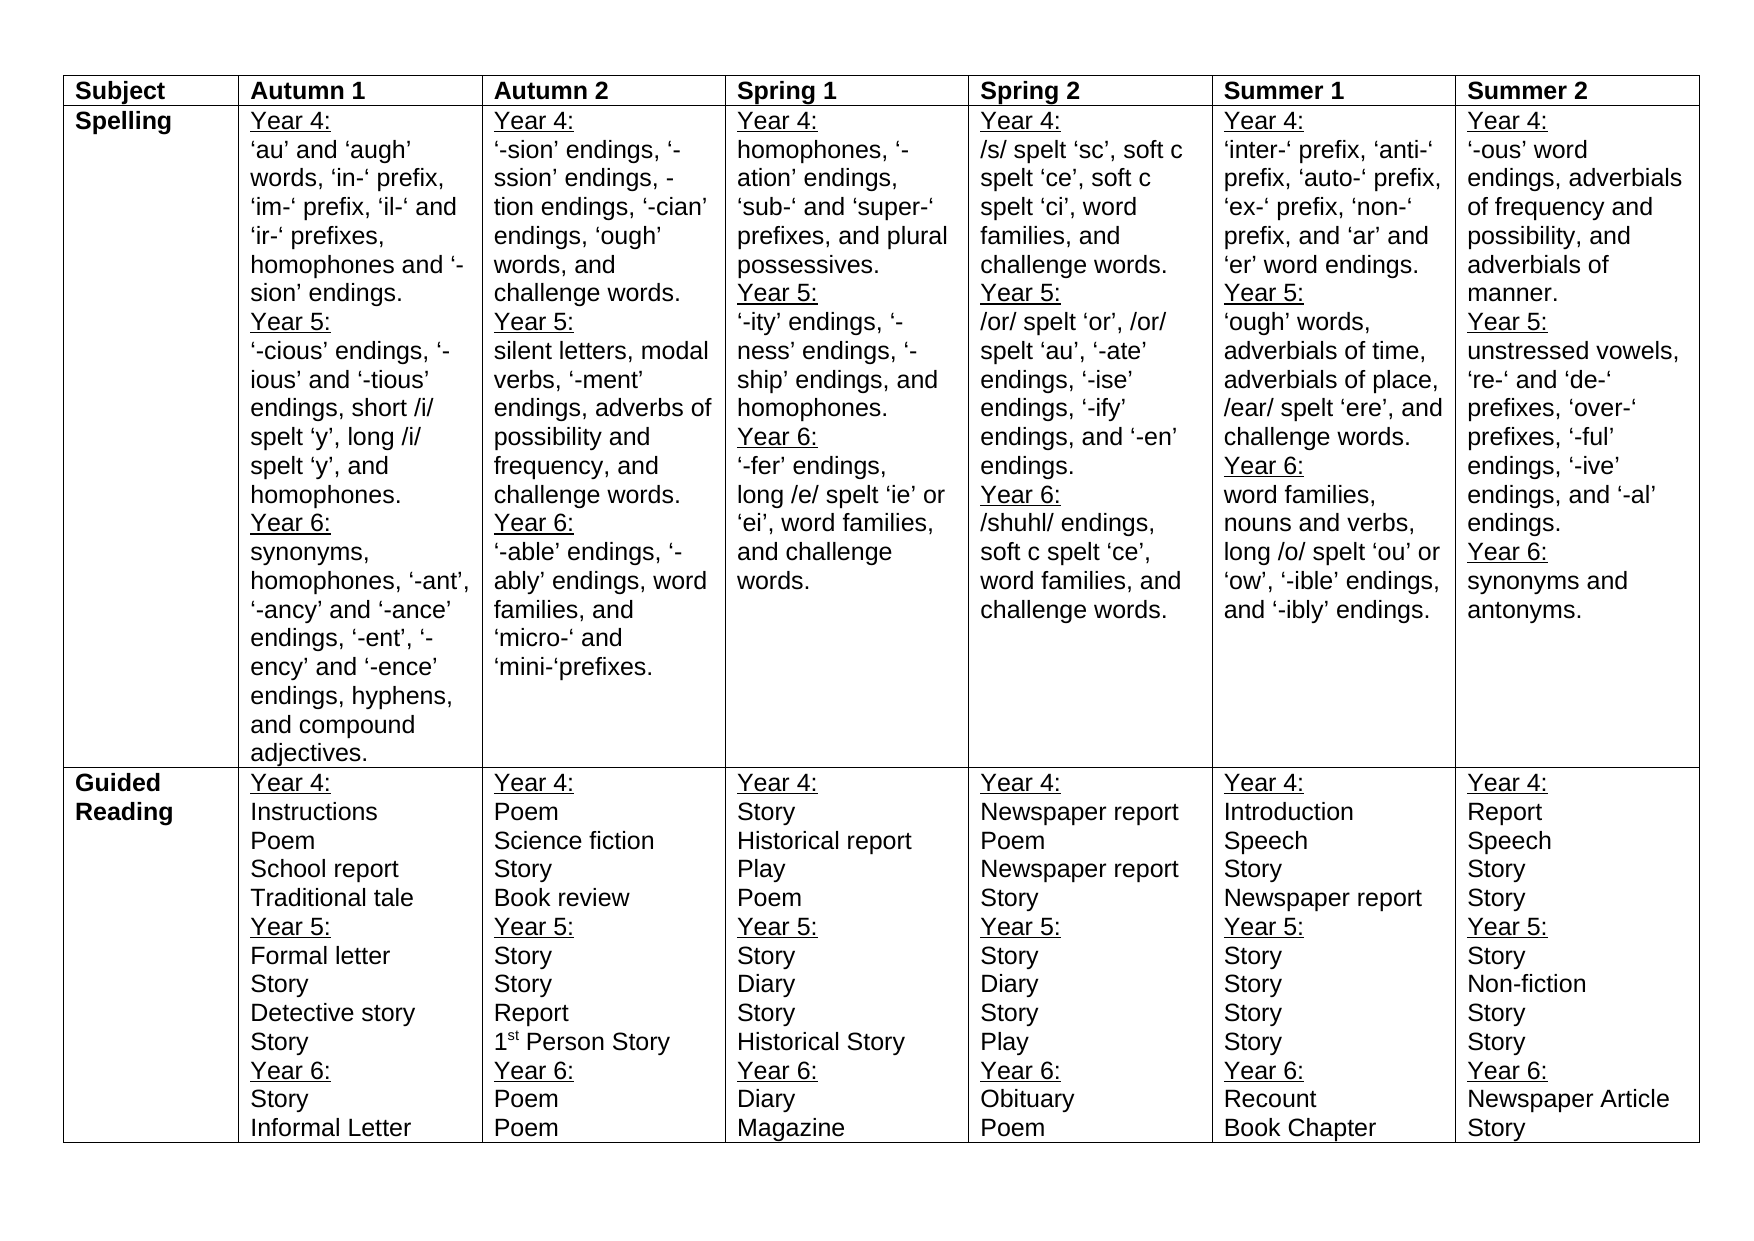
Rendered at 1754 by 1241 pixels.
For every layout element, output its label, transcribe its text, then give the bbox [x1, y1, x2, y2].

table_header Spring 1 [726, 76, 968, 105]
table_header Spring 2 [969, 76, 1212, 105]
table_header Subject [64, 76, 238, 105]
table_cell Year 4: ‘-sion’ endings, ‘-ssion’ endings, -tion endings, ‘-cian’ endings, ‘ough’ words, and challenge words. Year 5: silent letters, modal verbs, ‘-ment’ endings, adverbs of possibility and frequency, and challenge words. Year 6: ‘-able’ endings, ‘-ably’ endings, word families, and ‘micro-‘ and ‘mini-‘prefixes. [483, 106, 725, 767]
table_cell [726, 768, 968, 1142]
table_header Summer 2 [1456, 76, 1699, 105]
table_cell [483, 768, 725, 1142]
table_cell Year 4: ‘au’ and ‘augh’ words, ‘in-‘ prefix, ‘im-‘ prefix, ‘il-‘ and ‘ir-‘ prefixes, homophones and ‘-sion’ endings. Year 5: ‘-cious’ endings, ‘-ious’ and ‘-tious’ endings, short /i/ spelt ‘y’, long /i/ spelt ‘y’, and homophones. Year 6: synonyms, homophones, ‘-ant’, ‘-ancy’ and ‘-ance’ endings, ‘-ent’, ‘-ency’ and ‘-ence’ endings, hyphens, and compound adjectives. [239, 106, 482, 767]
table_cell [1456, 768, 1699, 1142]
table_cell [969, 768, 1212, 1142]
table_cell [239, 768, 482, 1142]
table_cell Year 4: ‘-ous’ word endings, adverbials of frequency and possibility, and adverbials of manner. Year 5: unstressed vowels, ‘re-‘ and ‘de-‘ prefixes, ‘over-‘ prefixes, ‘-ful’ endings, ‘-ive’ endings, and ‘-al’ endings. Year 6: synonyms and antonyms. [1456, 106, 1699, 767]
table_cell Guided Reading [64, 768, 238, 1142]
table_cell Spelling [64, 106, 238, 767]
table_cell Year 4: homophones, ‘-ation’ endings, ‘sub-‘ and ‘super-‘ prefixes, and plural possessives. Year 5: ‘-ity’ endings, ‘-ness’ endings, ‘-ship’ endings, and homophones. Year 6: ‘-fer’ endings, long /e/ spelt ‘ie’ or ‘ei’, word families, and challenge words. [726, 106, 968, 767]
table_header Summer 1 [1213, 76, 1455, 105]
table_header Autumn 1 [239, 76, 482, 105]
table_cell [1213, 768, 1455, 1142]
table_cell Year 4: /s/ spelt ‘sc’, soft c spelt ‘ce’, soft c spelt ‘ci’, word families, and challenge words. Year 5: /or/ spelt ‘or’, /or/ spelt ‘au’, ‘-ate’ endings, ‘-ise’ endings, ‘-ify’ endings, and ‘-en’ endings. Year 6: /shuhl/ endings, soft c spelt ‘ce’, word families, and challenge words. [969, 106, 1212, 767]
table_header Autumn 2 [483, 76, 725, 105]
table_cell Year 4: ‘inter-‘ prefix, ‘anti-‘ prefix, ‘auto-‘ prefix, ‘ex-‘ prefix, ‘non-‘ prefix, and ‘ar’ and ‘er’ word endings. Year 5: ‘ough’ words, adverbials of time, adverbials of place, /ear/ spelt ‘ere’, and challenge words. Year 6: word families, nouns and verbs, long /o/ spelt ‘ou’ or ‘ow’, ‘-ible’ endings, and ‘-ibly’ endings. [1213, 106, 1455, 767]
